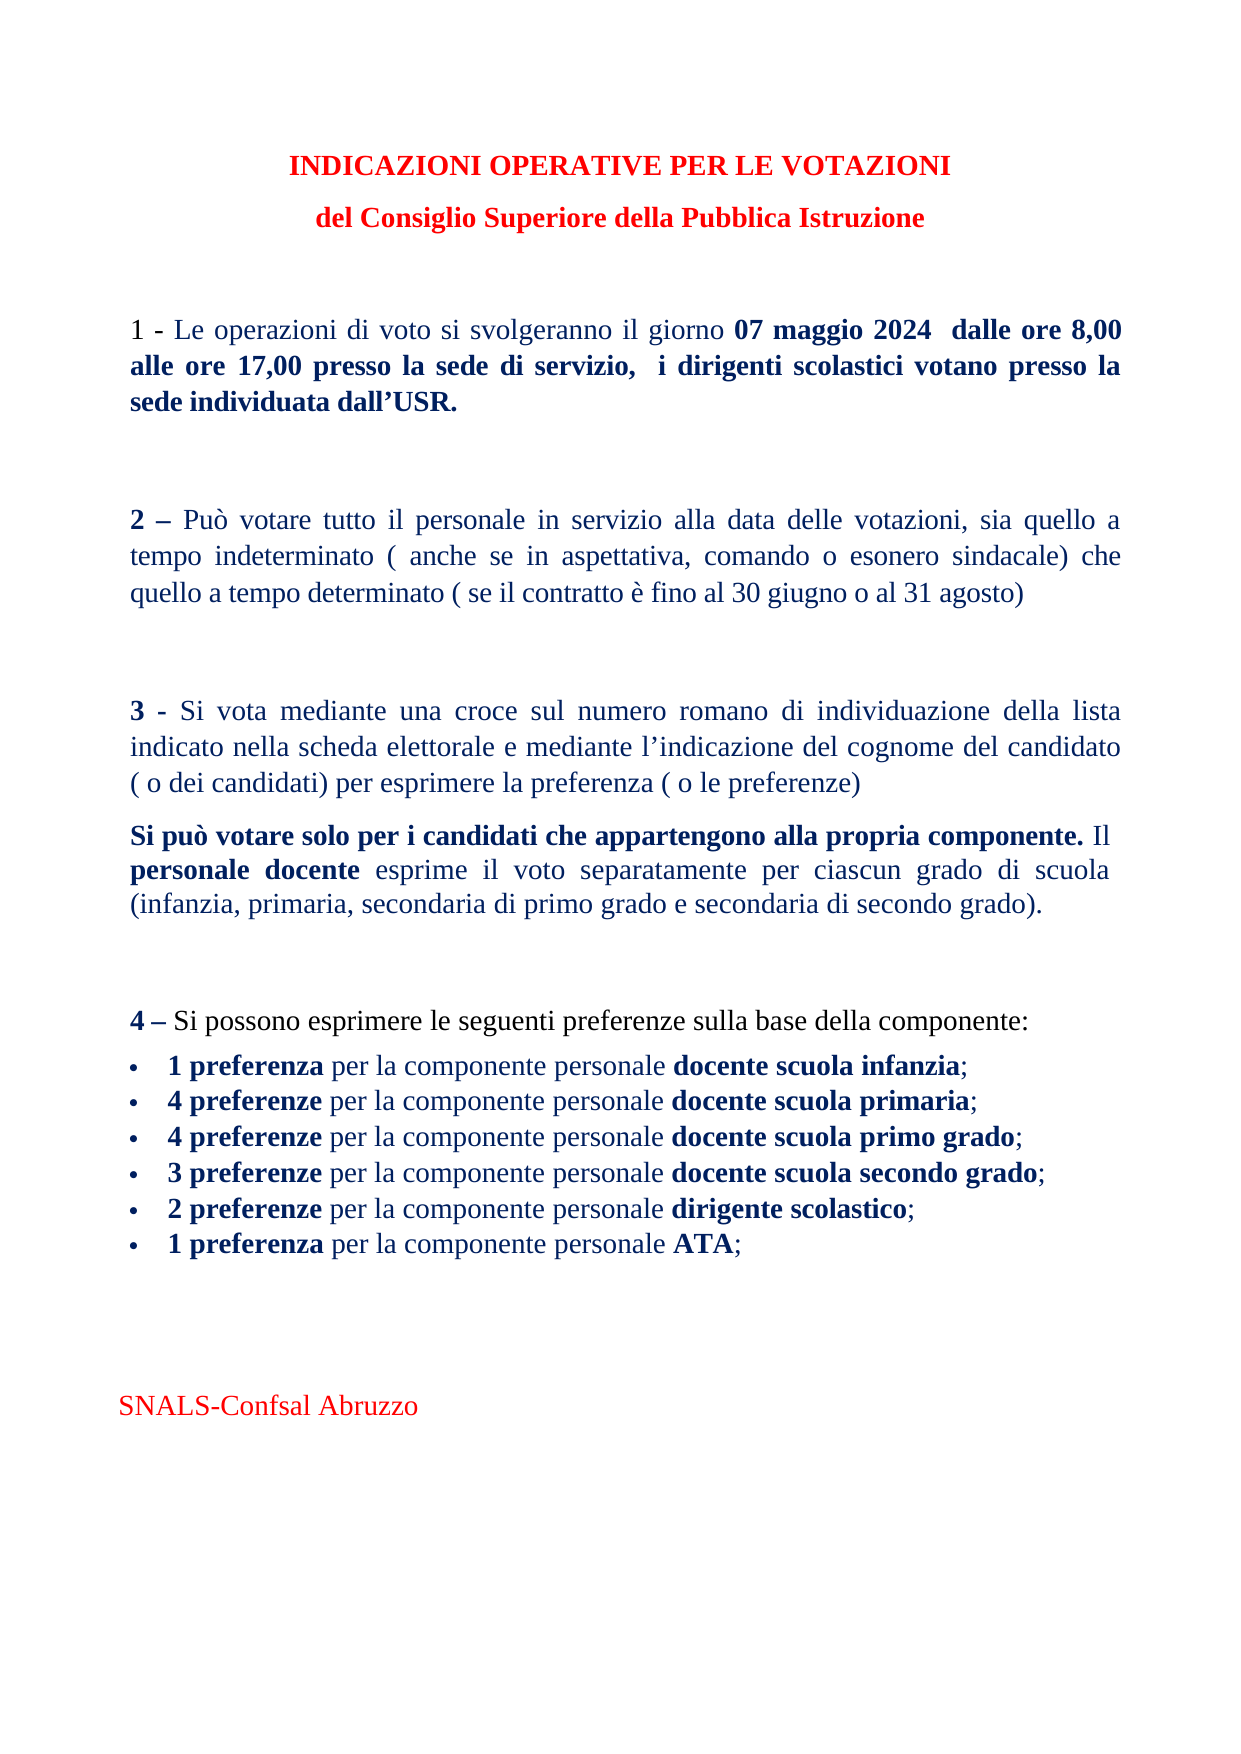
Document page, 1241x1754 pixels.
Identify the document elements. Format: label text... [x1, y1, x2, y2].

text 1 - Le operazioni di voto si svolgeranno il giorno 07 maggio 2024 dalle ore 8,00 alle ore 17,00 presso la sede di servizio, i dirigenti scolastici votano presso la sede individuata dall’USR. [130, 312, 1122, 418]
text INDICAZIONI OPERATIVE PER LE VOTAZIONI [118, 148, 1122, 181]
list 1 preferenza per la componente personale ATA; [130, 1226, 1122, 1260]
list 1 preferenza per la componente personale docente scuola infanzia; [130, 1056, 1122, 1081]
list 2 preferenze per la componente personale dirigente scolastico; [130, 1191, 1122, 1224]
text 2 – Può votare tutto il personale in servizio alla data delle votazioni, sia quello a tempo indeterminato ( anche se in aspettativa, comando o esonero sindacale) che quello a tempo determinato ( se il contratto è fino al 30 giugno o al 31 agosto) [130, 502, 1122, 608]
list 4 preferenze per la componente personale docente scuola primaria; [130, 1083, 1122, 1117]
list 4 preferenze per la componente personale docente scuola primo grado; [130, 1119, 1122, 1152]
text 4 – Si possono esprimere le seguenti preferenze sulla base della componente: [130, 1003, 1122, 1036]
text del Consiglio Superiore della Pubblica Istruzione [118, 200, 1122, 234]
text 3 - Si vota mediante una croce sul numero romano di individuazione della lista indicato nella scheda elettorale e mediante l’indicazione del cognome del candidato ( o dei candidati) per esprimere la preferenza ( o le preferenze) [130, 693, 1122, 798]
text SNALS-Confsal Abruzzo [118, 1388, 1122, 1422]
text Si può votare solo per i candidati che appartengono alla propria componente. Il personale docente esprime il voto separatamente per ciascun grado di scuola (infanzia, primaria, secondaria di primo grado e secondaria di secondo grado). [130, 818, 1110, 920]
list 3 preferenze per la componente personale docente scuola secondo grado; [130, 1155, 1122, 1188]
